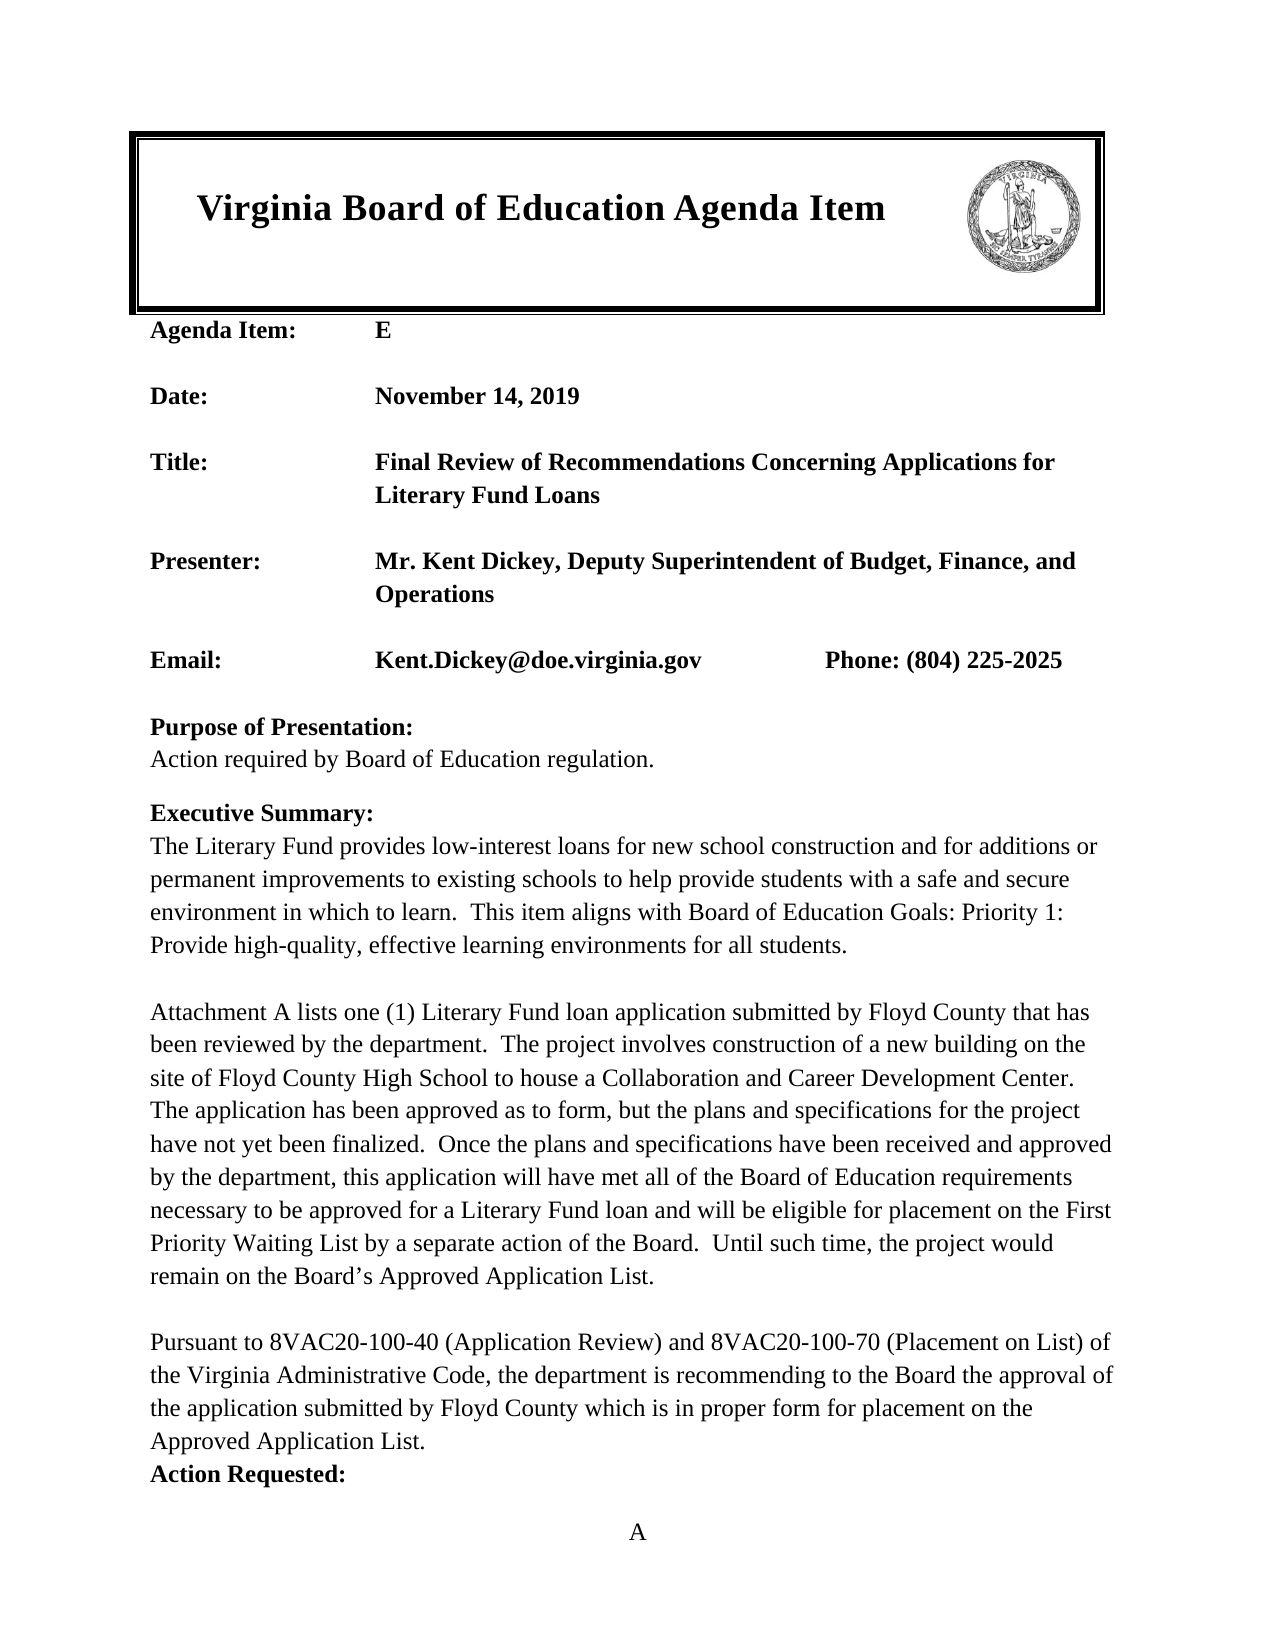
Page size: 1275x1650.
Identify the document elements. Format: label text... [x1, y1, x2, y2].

subtitle Date: November 14, 2019 [150, 381, 1125, 410]
picture [967, 159, 1082, 275]
text Pursuant to 8VAC20-100-40 (Application Review) and 8VAC20-100-70 (Placement on List) of the Virginia Administrative Code, the department is recommending to the Board the approval of the application submitted by Floyd County which is in proper form for placement on the Approved Application List. [150, 1327, 1125, 1454]
table_header [949, 140, 1095, 306]
subtitle Email: Kent.Dickey@doe.virginia.gov Phone: (804) 225-2025 [150, 612, 1125, 674]
subtitle Title: Final Review of Recommendations Concerning Applications for Literary Fund Loans [150, 447, 1125, 509]
text Attachment A lists one (1) Literary Fund loan application submitted by Floyd County that has been reviewed by the department. The project involves construction of a new building on the site of Floyd County High School to house a Collaboration and Career Development Center. The application has been approved as to form, but the plans and specifications for the project have not yet been finalized. Once the plans and specifications have been received and approved by the department, this application will have met all of the Board of Education requirements necessary to be approved for a Literary Fund loan and will be eligible for placement on the First Priority Waiting List by a separate action of the Board. Until such time, the project would remain on the Board’s Approved Application List. [150, 997, 1125, 1289]
text Action Requested: [150, 1459, 1125, 1488]
subtitle Purpose of Presentation: [150, 712, 1125, 740]
text The Literary Fund provides low-interest loans for new school construction and for additions or permanent improvements to existing schools to help provide students with a safe and secure environment in which to learn. This item aligns with Board of Education Goals: Priority 1: Provide high-quality, effective learning environments for all students. [150, 831, 1125, 959]
subtitle Presenter: Mr. Kent Dickey, Deputy Superintendent of Budget, Finance, and Operations [150, 546, 1125, 608]
subtitle Agenda Item: E [150, 150, 1125, 344]
table_header Virginia Board of Education Agenda Item [139, 140, 949, 306]
subtitle Executive Summary: [150, 798, 1125, 827]
